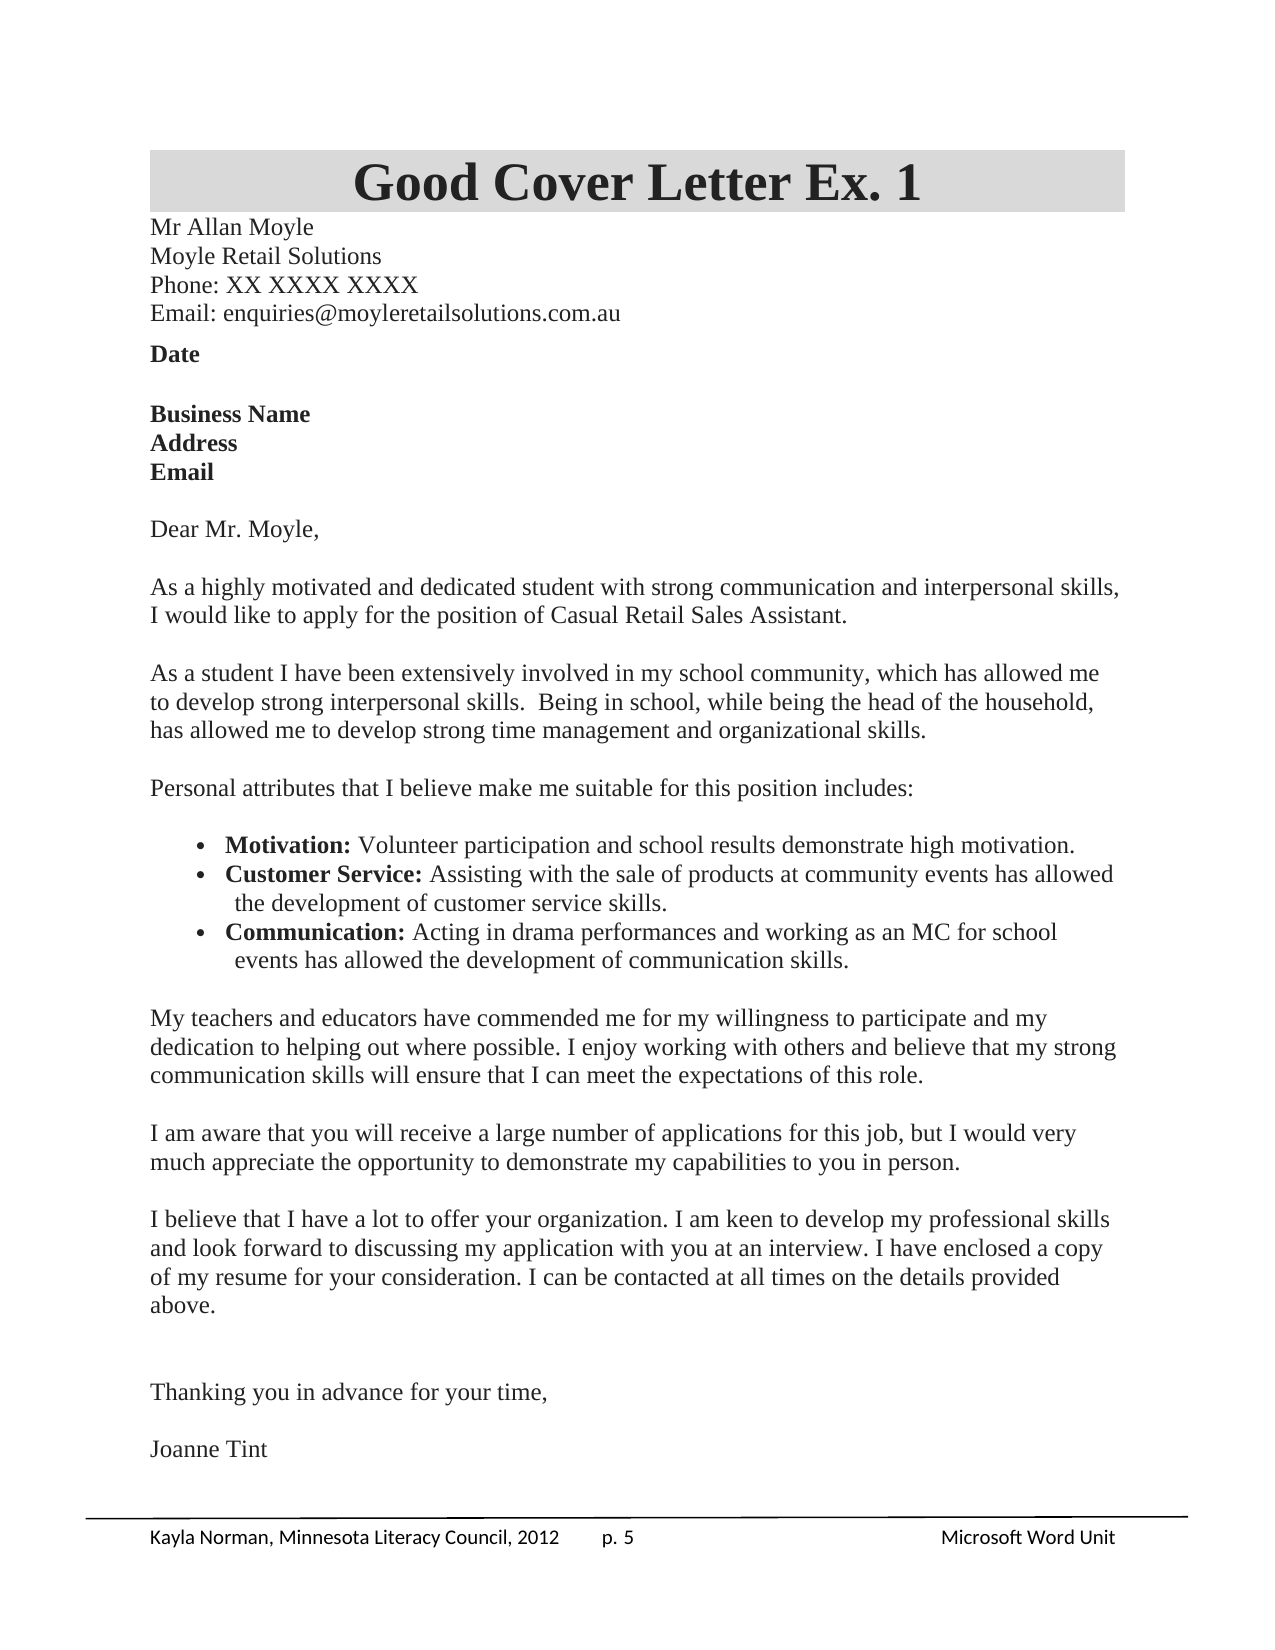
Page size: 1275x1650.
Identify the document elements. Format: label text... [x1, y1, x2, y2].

text I believe that I have a lot to offer your organization. I am keen to develop my professional skills and look forward to discussing my application with you at an interview. I have enclosed a copy of my resume for your consideration. I can be contacted at all times on the details provided above. [150, 1204, 1125, 1319]
text Joanne Tint [150, 1434, 1125, 1463]
text Business Name [150, 399, 1125, 428]
text Good Cover Letter Ex. 1 [150, 150, 1125, 212]
list Customer Service: Assisting with the sale of products at community events has allowed the development of customer service skills. [197, 859, 1125, 917]
text Email [150, 457, 1125, 485]
text Address [150, 428, 1125, 457]
text As a student I have been extensively involved in my school community, which has allowed me to develop strong interpersonal skills. Being in school, while being the head of the household, has allowed me to develop strong time management and organizational skills. [150, 658, 1125, 744]
text Date [150, 327, 1125, 368]
text Dear Mr. Moyle, [150, 514, 1125, 543]
text I am aware that you will receive a large number of applications for this job, but I would very much appreciate the opportunity to demonstrate my capabilities to you in person. [150, 1118, 1125, 1175]
text Personal attributes that I believe make me suitable for this position includes: [150, 773, 1125, 802]
list Motivation: Volunteer participation and school results demonstrate high motivation. [197, 830, 1125, 859]
text Thanking you in advance for your time, [150, 1377, 1125, 1405]
list Communication: Acting in drama performances and working as an MC for school events has allowed the development of communication skills. [197, 917, 1125, 974]
text As a highly motivated and dedicated student with strong communication and interpersonal skills, I would like to apply for the position of Casual Retail Sales Assistant. [150, 572, 1125, 629]
text Mr Allan Moyle Moyle Retail Solutions Phone: XX XXXX XXXX Email: enquiries@moyleretailsolutions.com.au [150, 212, 1125, 327]
text My teachers and educators have commended me for my willingness to participate and my dedication to helping out where possible. I enjoy working with others and believe that my strong communication skills will ensure that I can meet the expectations of this role. [150, 1003, 1125, 1089]
